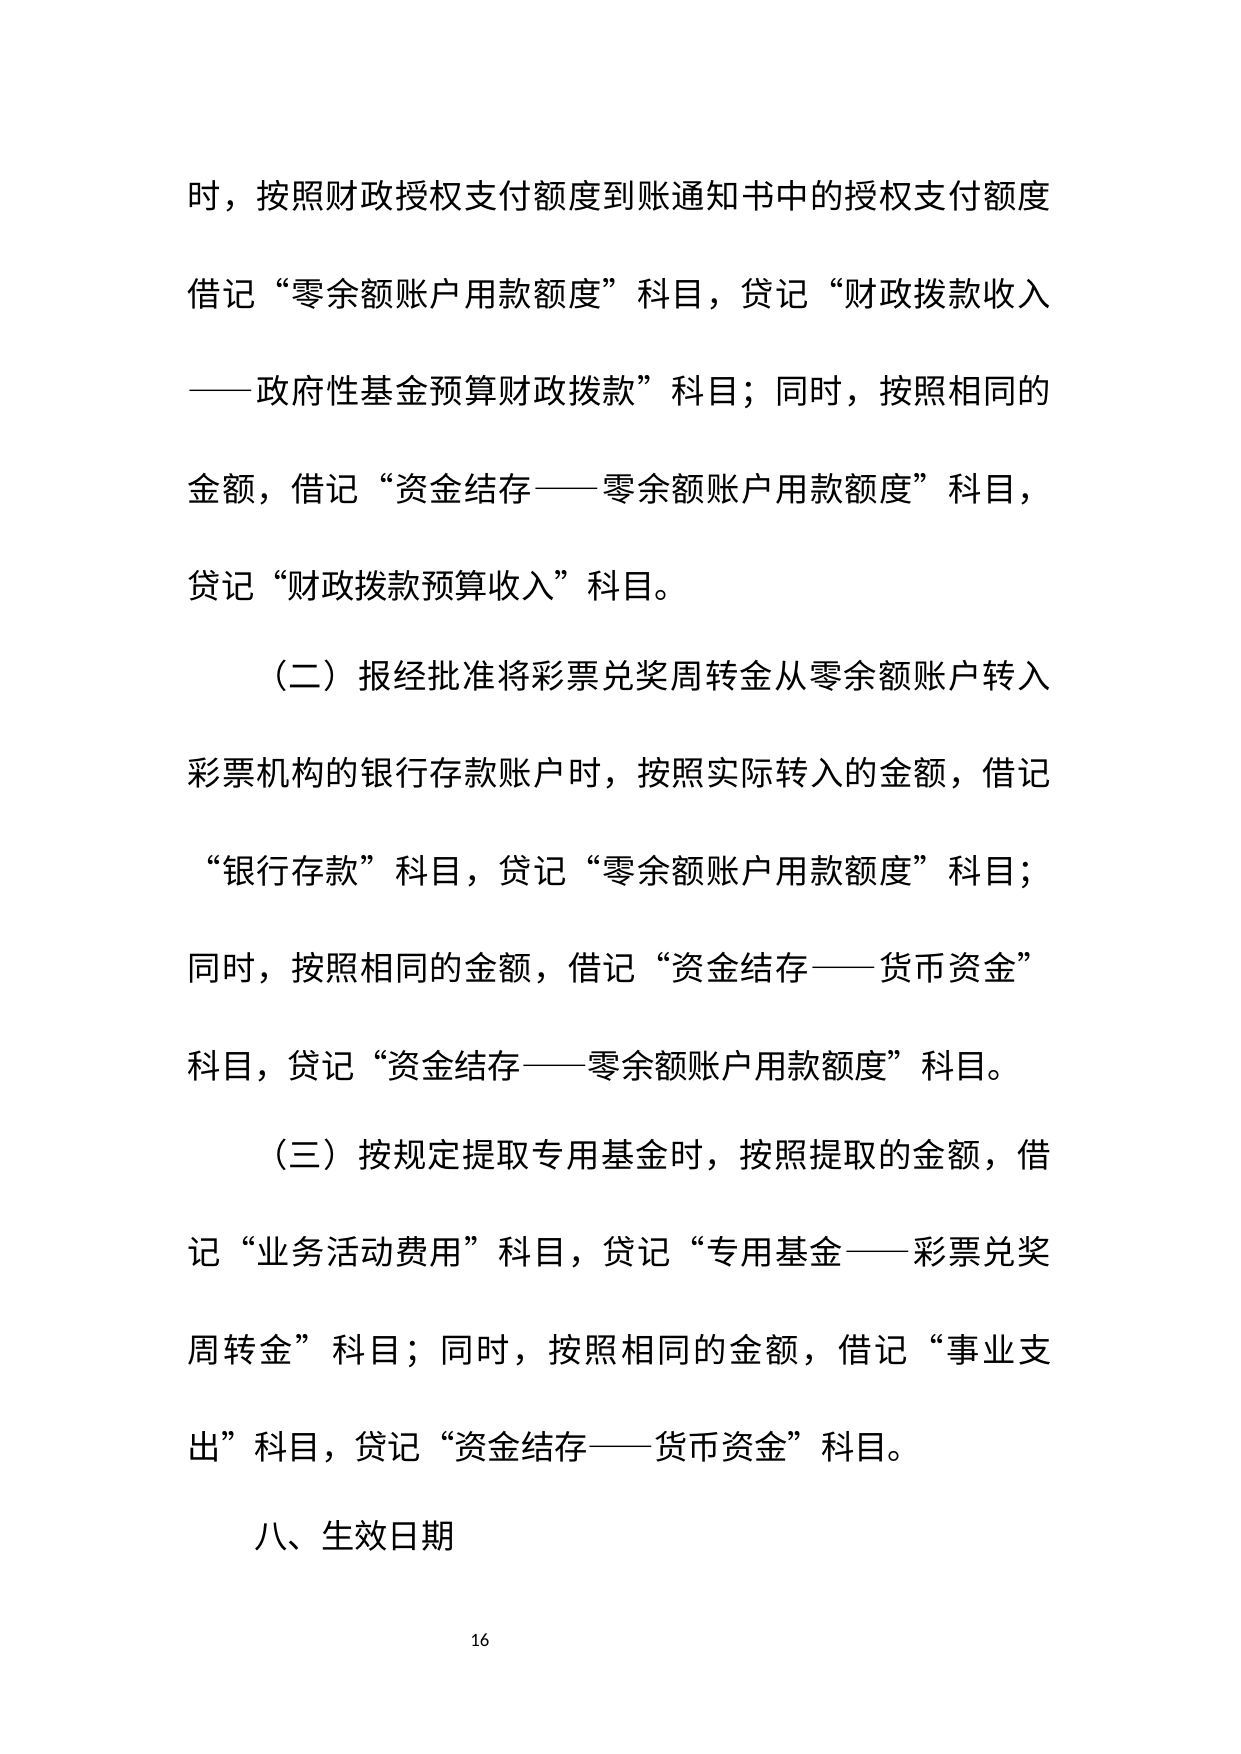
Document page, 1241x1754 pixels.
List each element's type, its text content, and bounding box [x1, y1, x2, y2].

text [187, 162, 1053, 617]
text 八、生效日期 [187, 1502, 1053, 1567]
text （二）报经批准将彩票兑奖周转金从零余额账户转入彩票机构的银行存款账户时，按照实际转入的金额，借记“银行存款”科目，贷记“零余额账户用款额度”科目；同时，按照相同的金额，借记“资金结存——货币资金”科目，贷记“资金结存——零余额账户用款额度”科目。 [187, 641, 1053, 1096]
text （三）按规定提取专用基金时，按照提取的金额，借记“业务活动费用”科目，贷记“专用基金——彩票兑奖周转金”科目；同时，按照相同的金额，借记“事业支出”科目，贷记“资金结存——货币资金”科目。 [187, 1120, 1053, 1478]
